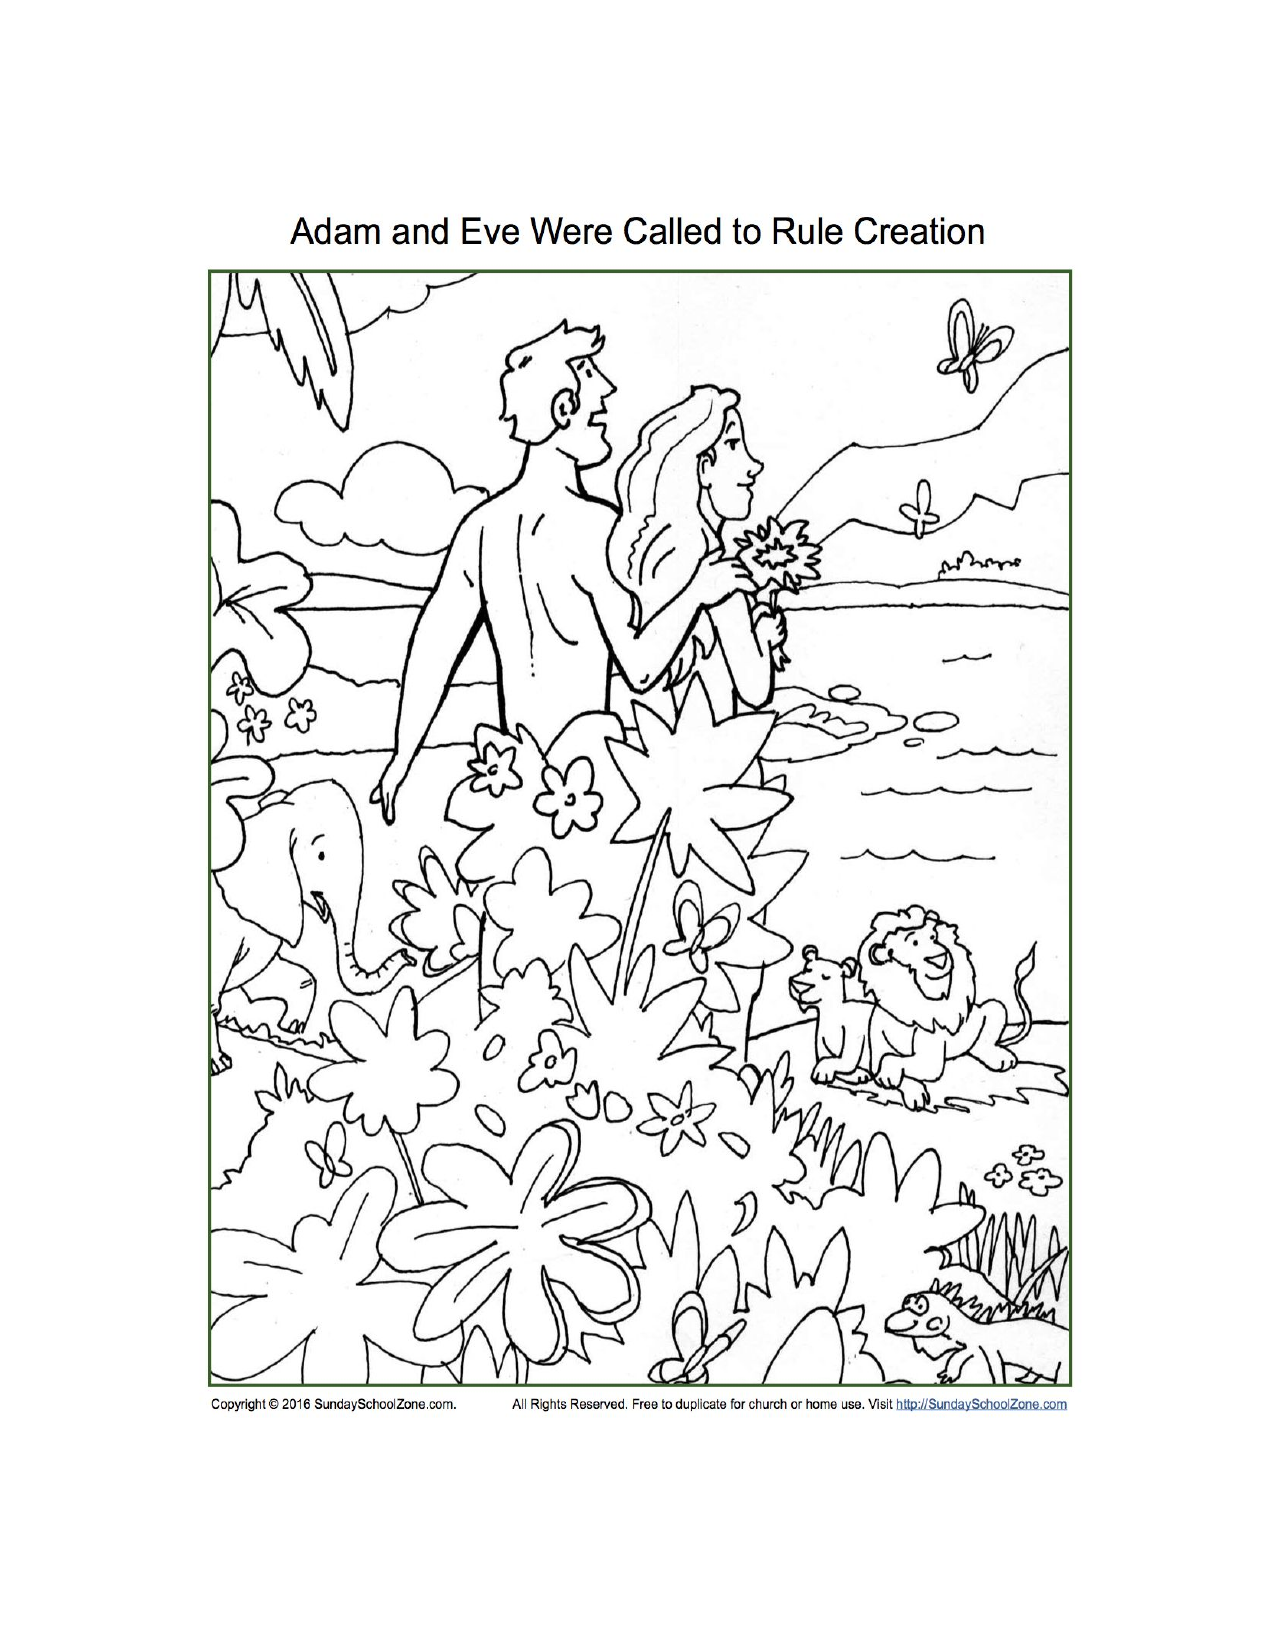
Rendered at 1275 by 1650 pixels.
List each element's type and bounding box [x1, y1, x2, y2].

picture [150, 150, 1125, 1470]
